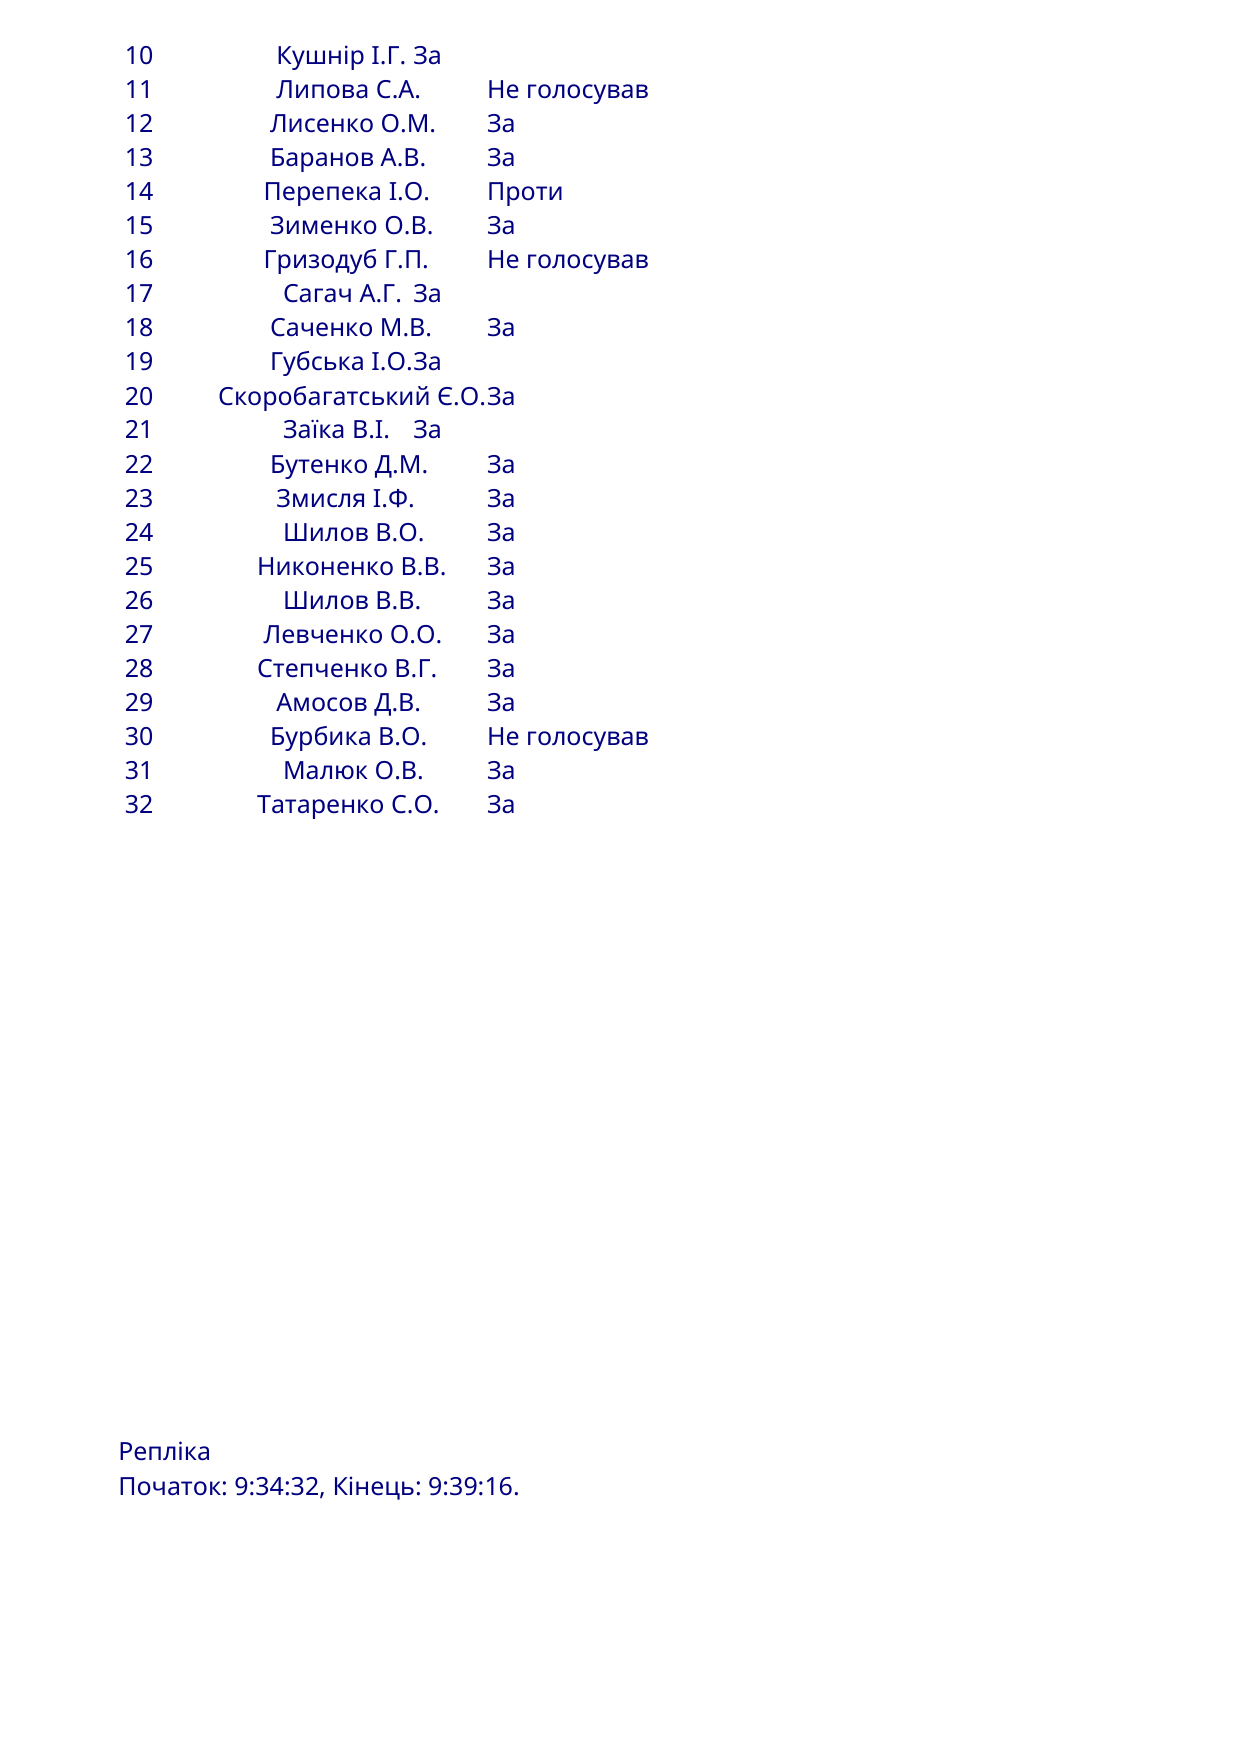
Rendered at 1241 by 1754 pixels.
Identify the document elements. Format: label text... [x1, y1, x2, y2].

text 10 Кушнір І.Г. За [118, 37, 1152, 72]
text Репліка [118, 1434, 1152, 1468]
text 18 Саченко М.В. За [118, 310, 1152, 344]
text 32 Татаренко С.О. За [118, 787, 1152, 821]
text 23 Змисля І.Ф. За [118, 480, 1152, 514]
text 16 Гризодуб Г.П. Не голосував [118, 242, 1152, 276]
text 29 Амосов Д.В. За [118, 685, 1152, 719]
text 21 Заїка В.І. За [118, 412, 1152, 446]
text 11 Липова С.А. Не голосував [118, 72, 1152, 106]
text 24 Шилов В.О. За [118, 514, 1152, 548]
text 28 Степченко В.Г. За [118, 651, 1152, 685]
text 27 Левченко О.О. За [118, 617, 1152, 651]
text 31 Малюк О.В. За [118, 753, 1152, 787]
text 13 Баранов А.В. За [118, 140, 1152, 174]
text 25 Никоненко В.В. За [118, 548, 1152, 582]
text 26 Шилов В.В. За [118, 582, 1152, 617]
text 17 Сагач А.Г. За [118, 276, 1152, 310]
text 14 Перепека І.О. Проти [118, 174, 1152, 208]
text 19 Губська І.О. За [118, 344, 1152, 378]
text 15 Зименко О.В. За [118, 208, 1152, 242]
text 20 Скоробагатський Є.О. За [118, 378, 1152, 412]
text 30 Бурбика В.О. Не голосував [118, 719, 1152, 753]
text 12 Лисенко О.М. За [118, 106, 1152, 140]
text 22 Бутенко Д.М. За [118, 446, 1152, 480]
text Початок: 9:34:32, Кінець: 9:39:16. [118, 1468, 1152, 1502]
